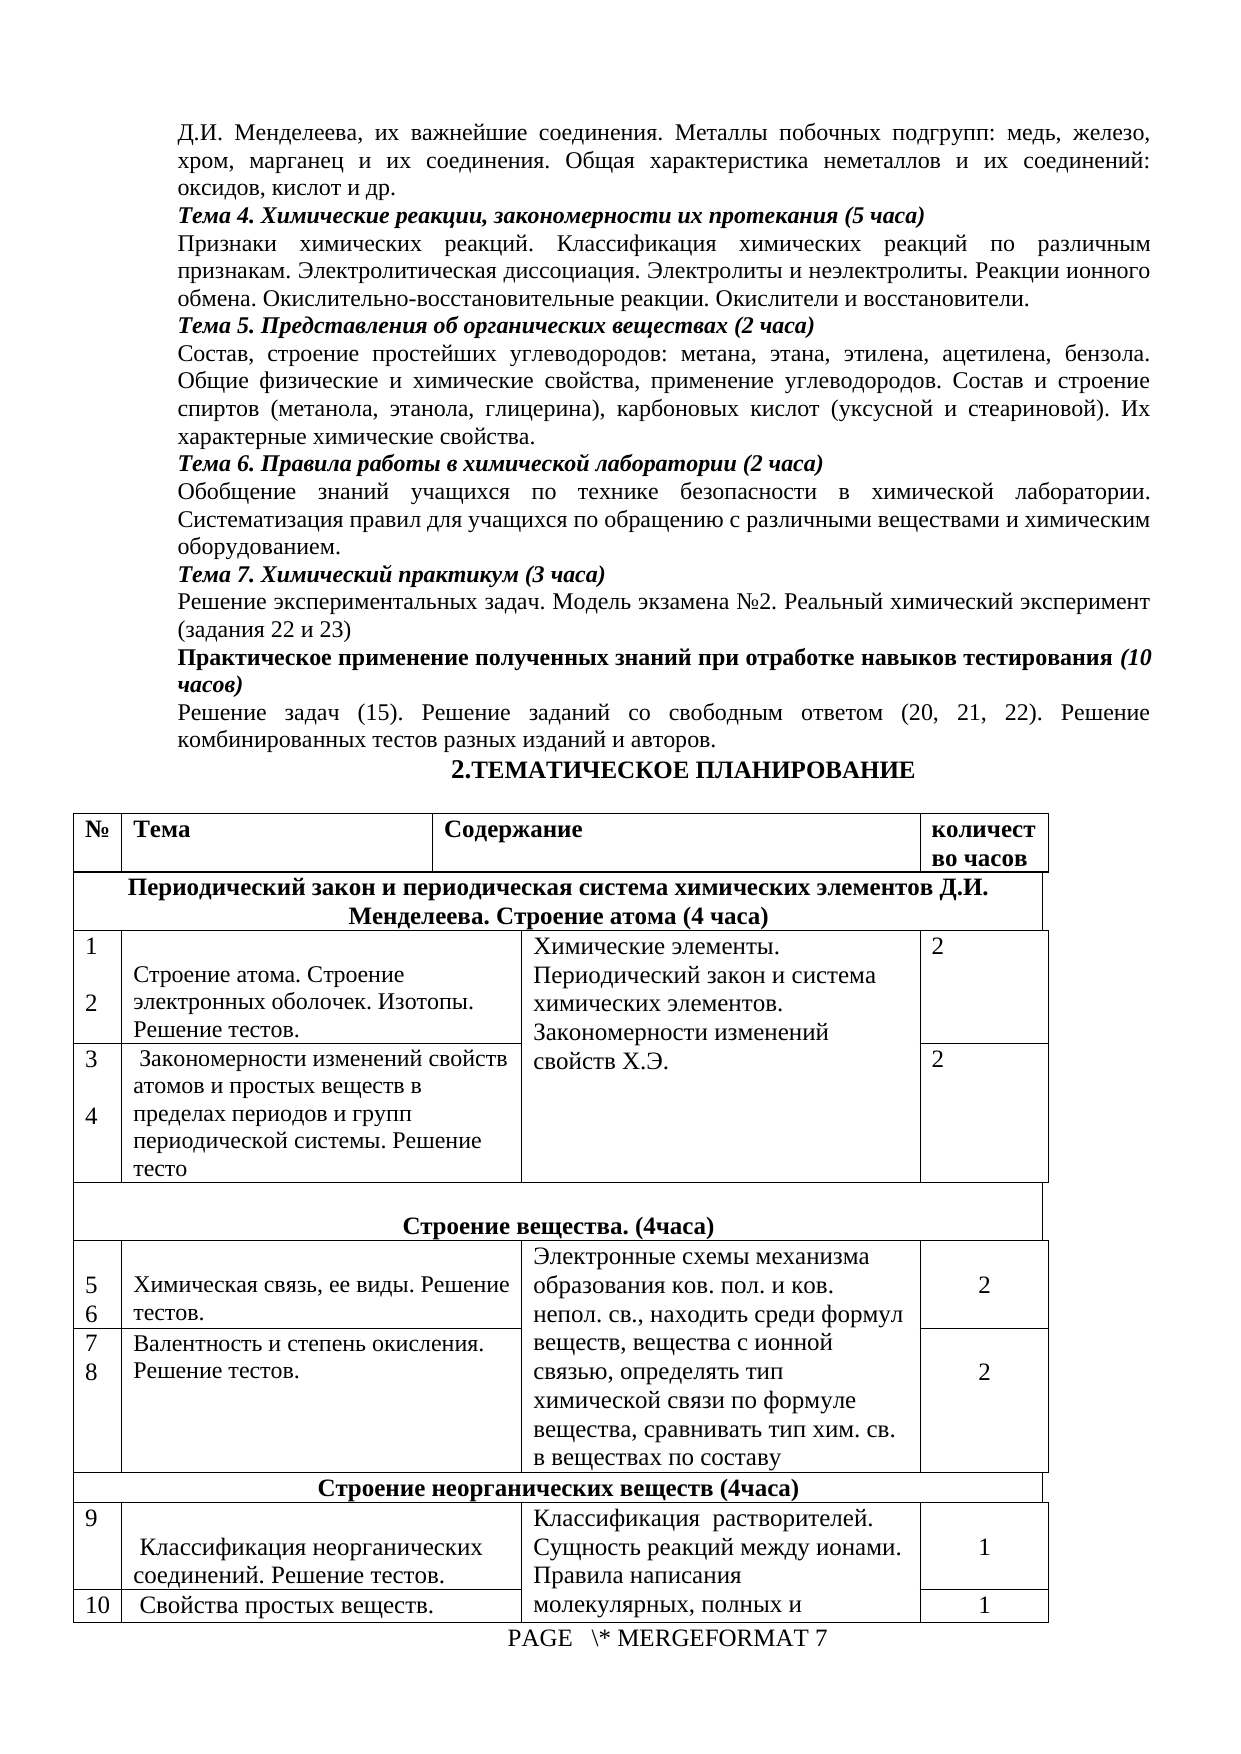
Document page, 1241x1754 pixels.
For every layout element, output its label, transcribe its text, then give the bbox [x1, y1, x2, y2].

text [177, 118, 1152, 201]
table_cell Валентность и степень окисления. Решение тестов. [122, 1329, 521, 1472]
text Практическое применение полученных знаний при отработке навыков тестирования (10 часов) [177, 643, 1152, 698]
table_cell 3 4 [74, 1044, 121, 1182]
table_cell 5 6 [74, 1241, 121, 1327]
text 2.ТЕМАТИЧЕСКОЕ ПЛАНИРОВАНИЕ [215, 753, 1152, 784]
table_cell Электронные схемы механизма образования ков. пол. и ков. непол. св., находить среди формул веществ, вещества с ионной связью, определять тип химической связи по формуле вещества, сравнивать тип хим. св. в веществах по составу [522, 1241, 920, 1472]
table_cell 10 [74, 1590, 121, 1622]
table_cell Химическая связь, ее виды. Решение тестов. [122, 1241, 521, 1327]
table_header Содержание [433, 814, 920, 871]
table_cell Закономерности изменений свойств атомов и простых веществ в пределах периодов и групп периодической системы. Решение тесто [122, 1044, 521, 1182]
table_cell Строение вещества. (4часа) [74, 1183, 1042, 1240]
text Решение экспериментальных задач. Модель экзамена №2. Реальный химический эксперимент (задания 22 и 23) [177, 587, 1152, 643]
text Обобщение знаний учащихся по технике безопасности в химической лаборатории. Систематизация правил для учащихся по обращению с различными веществами и химическим оборудованием. [177, 477, 1152, 560]
table_cell 1 [921, 1590, 1048, 1622]
table_cell 2 [921, 1044, 1048, 1182]
table_cell 2 [921, 1329, 1048, 1472]
table_cell 9 [74, 1503, 121, 1589]
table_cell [122, 1590, 521, 1622]
table_cell 2 [921, 1241, 1048, 1327]
table_cell Строение атома. Строение электронных оболочек. Изотопы. Решение тестов. [122, 931, 521, 1043]
table_cell 2 [921, 931, 1048, 1043]
text Тема 5. Представления об органических веществах (2 часа) [177, 311, 1152, 339]
text Состав, строение простейших углеводородов: метана, этана, этилена, ацетилена, бензола. Общие физические и химические свойства, применение углеводородов. Состав и строение спиртов (метанола, этанола, глицерина), карбоновых кислот (уксусной и стеариновой). Их характерные химические свойства. [177, 339, 1152, 449]
table_header № [74, 814, 121, 871]
table_cell 1 2 [74, 931, 121, 1043]
text Тема 6. Правила работы в химической лаборатории (2 часа) [177, 449, 1152, 477]
table_header количество часов [921, 814, 1048, 871]
table_cell Классификация неорганических соединений. Решение тестов. [122, 1503, 521, 1589]
table_cell Строение неорганических веществ (4часа) [74, 1473, 1042, 1502]
table_cell Химические элементы. Периодический закон и система химических элементов. Закономерности изменений свойств Х.Э. [522, 931, 920, 1182]
text Тема 4. Химические реакции, закономерности их протекания (5 часа) [177, 201, 1152, 228]
table_header Тема [122, 814, 432, 871]
table_cell 7 8 [74, 1329, 121, 1472]
text Признаки химических реакций. Классификация химических реакций по различным признакам. Электролитическая диссоциация. Электролиты и неэлектролиты. Реакции ионного обмена. Окислительно-восстановительные реакции. Окислители и восстановители. [177, 228, 1152, 311]
table_cell Классификация растворителей. Сущность реакций между ионами. Правила написания молекулярных, полных и сокращённых ионных уравнений. Классификация электролитов на сильные, средние, слабые по степени диссоциации. [522, 1503, 920, 1622]
text Решение задач (15). Решение заданий со свободным ответом (20, 21, 22). Решение комбинированных тестов разных изданий и авторов. [177, 698, 1152, 753]
table_cell 1 [921, 1503, 1048, 1589]
text Тема 7. Химический практикум (3 часа) [177, 560, 1152, 587]
table_cell Периодический закон и периодическая система химических элементов Д.И. Менделеева. Строение атома (4 часа) [74, 873, 1042, 930]
